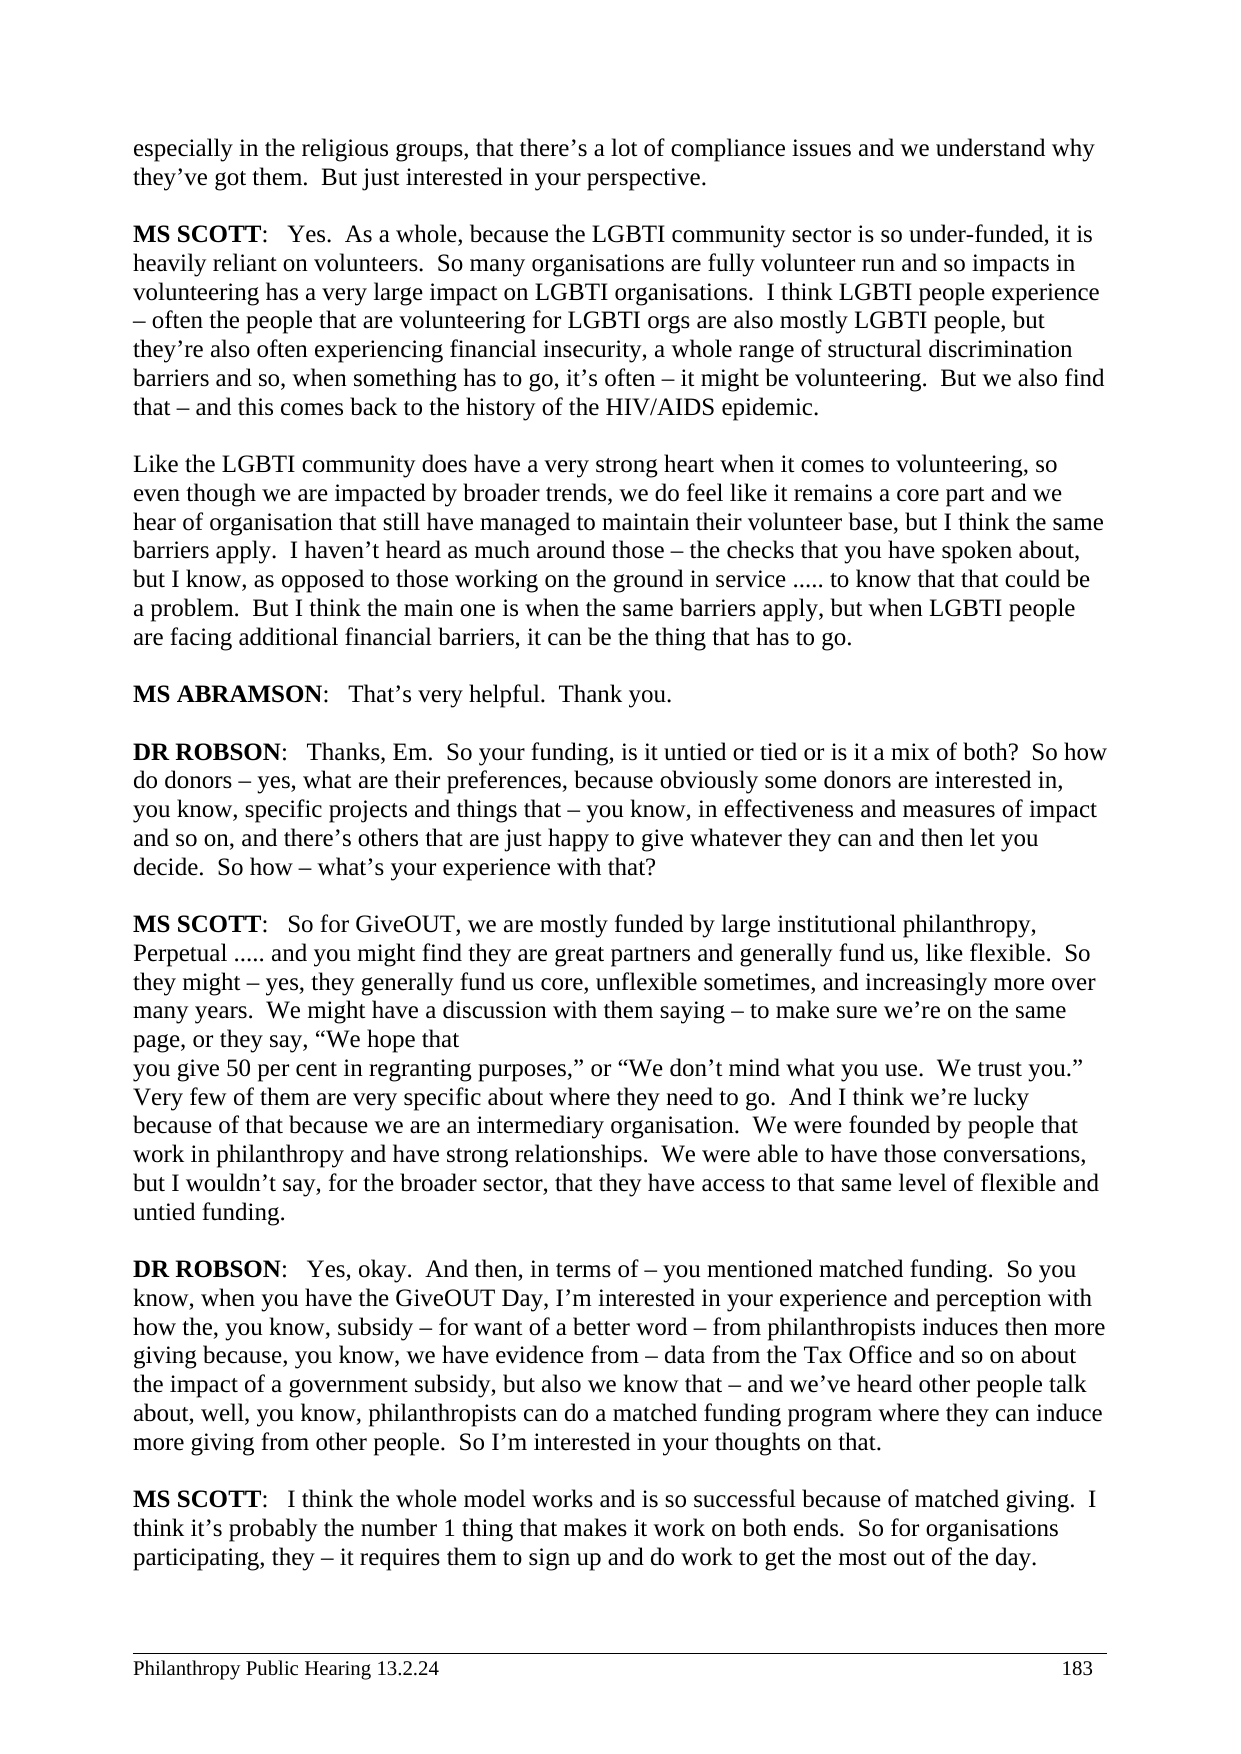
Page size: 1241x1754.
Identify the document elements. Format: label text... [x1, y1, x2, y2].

text Like the LGBTI community does have a very strong heart when it comes to volunteering, so even though we are impacted by broader trends, we do feel like it remains a core part and we hear of organisation that still have managed to maintain their volunteer base, but I think the same barriers apply. I haven’t heard as much around those – the checks that you have spoken about, but I know, as opposed to those working on the ground in service ..... to know that that could be a problem. But I think the main one is when the same barriers apply, but when LGBTI people are facing additional financial barriers, it can be the thing that has to go. [133, 449, 1107, 650]
text you give 50 per cent in regranting purposes,” or “We don’t mind what you use. We trust you.” Very few of them are very specific about where they need to go. And I think we’re lucky because of that because we are an intermediary organisation. We were founded by people that work in philanthropy and have strong relationships. We were able to have those conversations, but I wouldn’t say, for the broader sector, that they have access to that same level of flexible and untied funding. [133, 1053, 1107, 1225]
text DR ROBSON: Yes, okay. And then, in terms of – you mentioned matched funding. So you know, when you have the GiveOUT Day, I’m interested in your experience and perception with how the, you know, subsidy – for want of a better word – from philanthropists induces then more giving because, you know, we have evidence from – data from the Tax Office and so on about the impact of a government subsidy, but also we know that – and we’ve heard other people talk about, well, you know, philanthropists can do a matched funding program where they can induce more giving from other people. So I’m interested in your thoughts on that. [133, 1254, 1107, 1455]
text MS SCOTT: Yes. As a whole, because the LGBTI community sector is so under-funded, it is heavily reliant on volunteers. So many organisations are fully volunteer run and so impacts in volunteering has a very large impact on LGBTI organisations. I think LGBTI people experience – often the people that are volunteering for LGBTI orgs are also mostly LGBTI people, but they’re also often experiencing financial insecurity, a whole range of structural discrimination barriers and so, when something has to go, it’s often – it might be volunteering. But we also find that – and this comes back to the history of the HIV/AIDS epidemic. [133, 219, 1107, 420]
text DR ROBSON: Thanks, Em. So your funding, is it untied or tied or is it a mix of both? So how do donors – yes, what are their preferences, because obviously some donors are interested in, you know, specific projects and things that – you know, in effectiveness and measures of impact and so on, and there’s others that are just happy to give whatever they can and then let you decide. So how – what’s your experience with that? [133, 737, 1107, 880]
text MS SCOTT: I think the whole model works and is so successful because of matched giving. I think it’s probably the number 1 thing that makes it work on both ends. So for organisations participating, they – it requires them to sign up and do work to get the most out of the day. [133, 1484, 1107, 1570]
text MS ABRAMSON: That’s very helpful. Thank you. [133, 679, 1107, 708]
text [133, 133, 1107, 190]
text MS SCOTT: So for GiveOUT, we are mostly funded by large institutional philanthropy, Perpetual ..... and you might find they are great partners and generally fund us, like flexible. So they might – yes, they generally fund us core, unflexible sometimes, and increasingly more over many years. We might have a discussion with them saying – to make sure we’re on the same page, or they say, “We hope that [133, 909, 1107, 1053]
